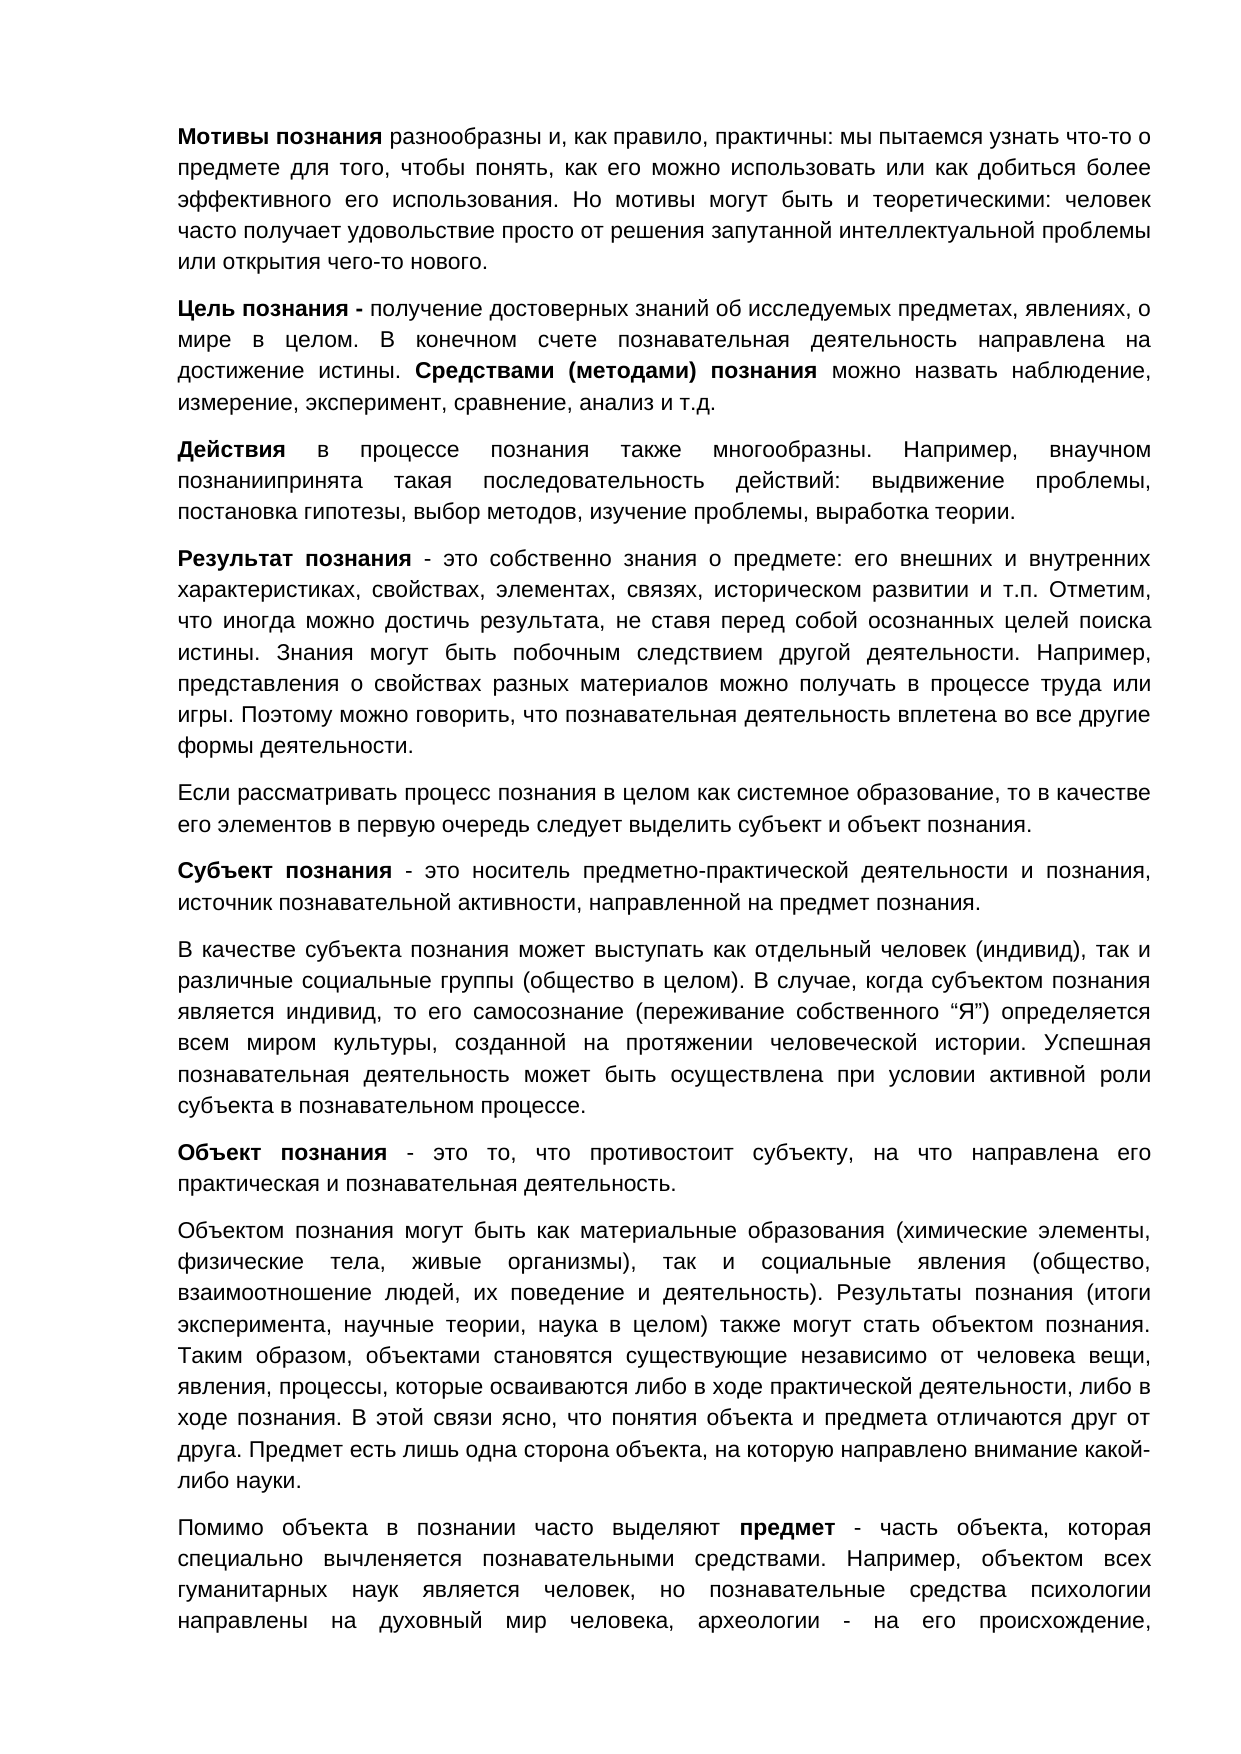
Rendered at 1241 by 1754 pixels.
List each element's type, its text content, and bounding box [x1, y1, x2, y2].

text Действия в процессе познания также многообразны. Например, внаучном познаниипринята такая последовательность действий: выдвижение проблемы, постановка гипотезы, выбор методов, изучение проблемы, выработка теории. [177, 431, 1152, 524]
text Если рассматривать процесс познания в целом как системное образование, то в качестве его элементов в первую очередь следует выделить субъект и объект познания. [177, 774, 1152, 837]
text Объект познания - это то, что противостоит субъекту, на что направлена его практическая и познавательная деятельность. [177, 1134, 1152, 1196]
text Мотивы познания разнообразны и, как правило, практичны: мы пытаемся узнать что-то о предмете для того, чтобы понять, как его можно использовать или как добиться более эффективного его использования. Но мотивы могут быть и теоретическими: человек часто получает удовольствие просто от решения запутанной интеллектуальной проблемы или открытия чего-то нового. [177, 118, 1152, 274]
text Результат познания - это собственно знания о предмете: его внешних и внутренних характеристиках, свойствах, элементах, связях, историческом развитии и т.п. Отметим, что иногда можно достичь результата, не ставя перед собой осознанных целей поиска истины. Знания могут быть побочным следствием другой деятельности. Например, представления о свойствах разных материалов можно получать в процессе труда или игры. Поэтому можно говорить, что познавательная деятельность вплетена во все другие формы деятельности. [177, 540, 1152, 759]
text Цель познания - получение достоверных знаний об исследуемых предметах, явлениях, о мире в целом. В конечном счете познавательная деятельность направлена на достижение истины. Средствами (методами) познания можно назвать наблюдение, измерение, эксперимент, сравнение, анализ и т.д. [177, 290, 1152, 415]
text В качестве субъекта познания может выступать как отдельный человек (индивид), так и различные социальные группы (общество в целом). В случае, когда субъектом познания является индивид, то его самосознание (переживание собственного “Я”) определяется всем миром культуры, созданной на протяжении человеческой истории. Успешная познавательная деятельность может быть осуществлена при условии активной роли субъекта в познавательном процессе. [177, 931, 1152, 1118]
text Субъект познания - это носитель предметно-практической деятельности и познания, источник познавательной активности, направленной на предмет познания. [177, 852, 1152, 915]
text Объектом познания могут быть как материальные образования (химические элементы, физические тела, живые организмы), так и социальные явления (общество, взаимоотношение людей, их поведение и деятельность). Результаты познания (итоги эксперимента, научные теории, наука в целом) также могут стать объектом познания. Таким образом, объектами становятся существующие независимо от человека вещи, явления, процессы, которые осваиваются либо в ходе практической деятельности, либо в ходе познания. В этой связи ясно, что понятия объекта и предмета отличаются друг от друга. Предмет есть лишь одна сторона объекта, на которую направлено внимание какой-либо науки. [177, 1212, 1152, 1493]
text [177, 1509, 1152, 1634]
